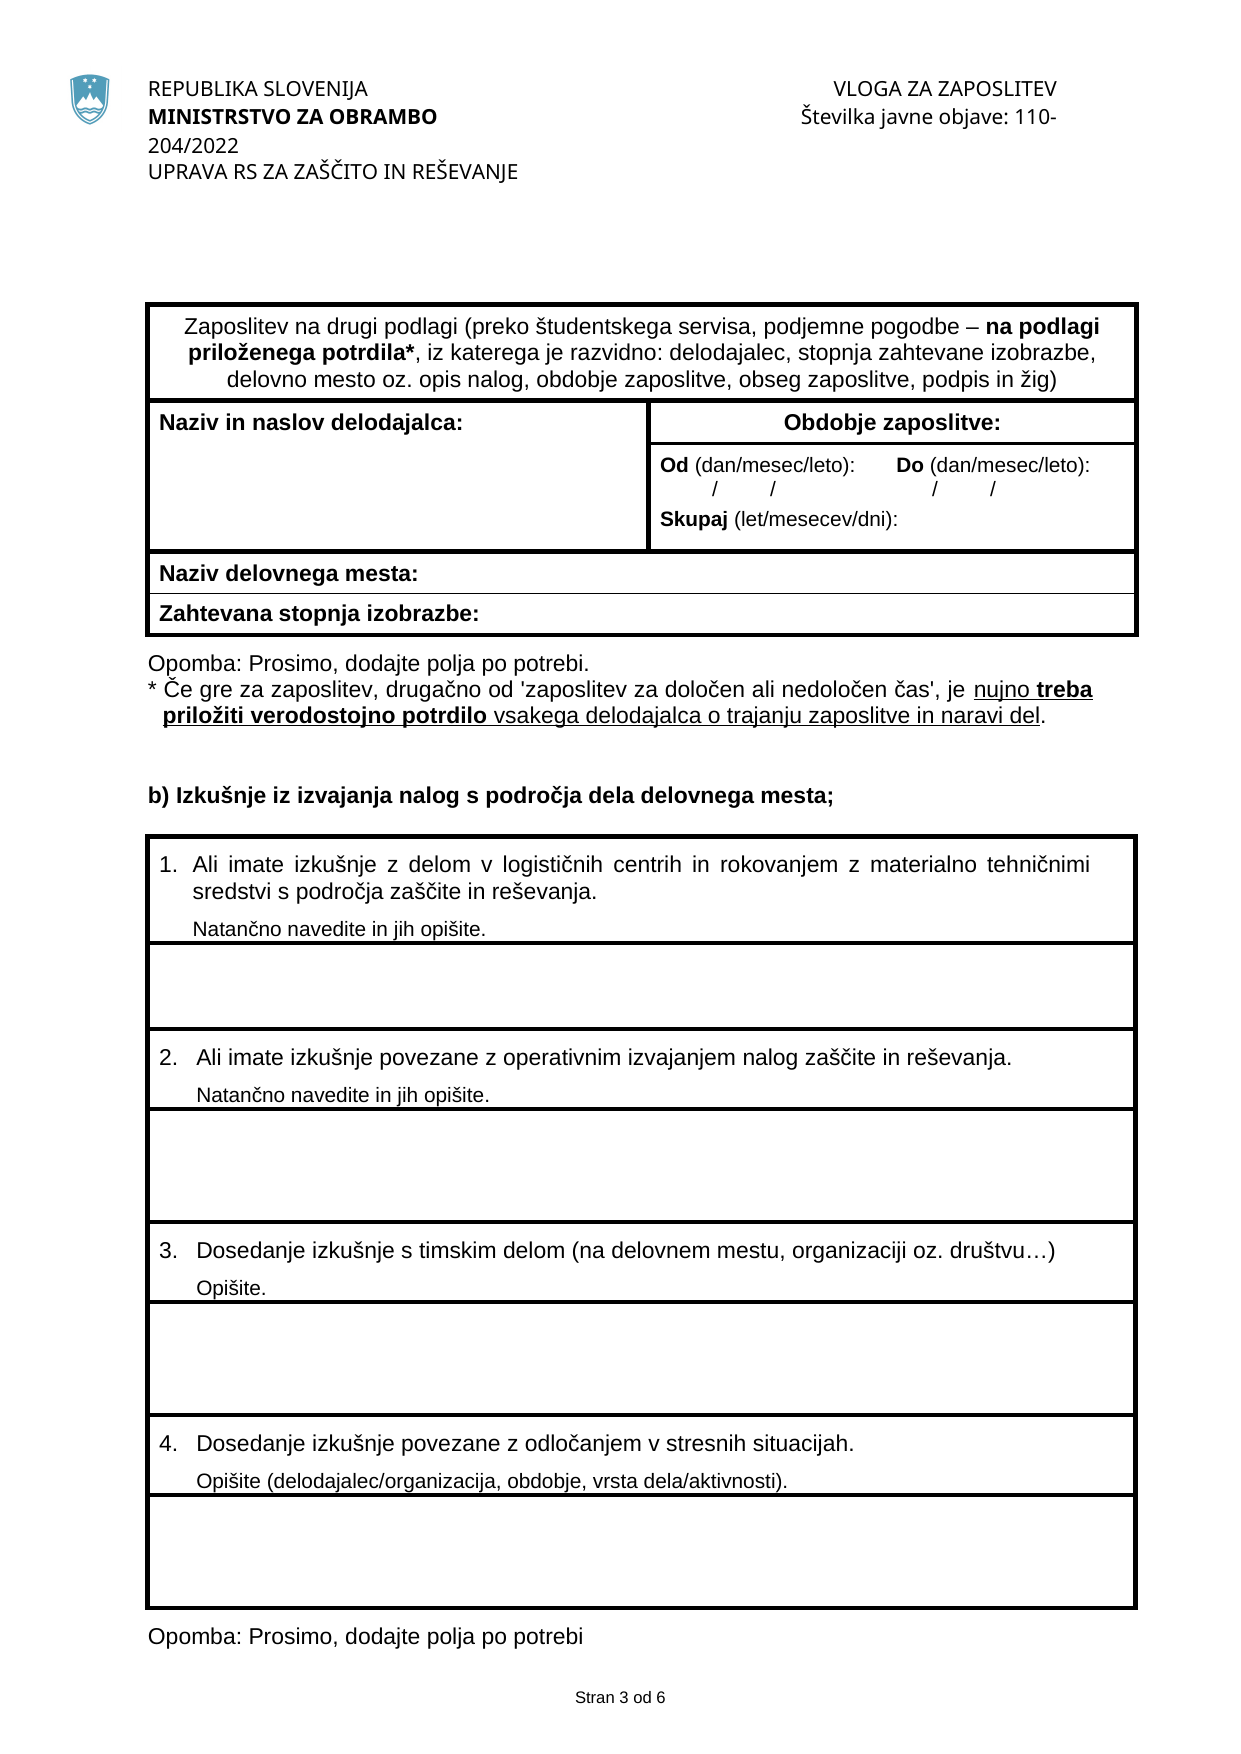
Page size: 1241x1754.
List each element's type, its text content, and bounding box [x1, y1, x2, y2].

table_header Zaposlitev na drugi podlagi (preko študentskega servisa, podjemne pogodbe – na podlagi priloženega potrdila*, iz katerega je razvidno: delodajalec, stopnja zahtevane izobrazbe, delovno mesto oz. opis nalog, obdobje zaposlitve, obseg zaposlitve, podpis in žig) [150, 307, 1134, 398]
table_cell Naziv delovnega mesta: [150, 554, 1134, 593]
text b) Izkušnje iz izvajanja nalog s področja dela delovnega mesta; [148, 782, 1092, 808]
text Opomba: Prosimo, dodajte polja po potrebi. [148, 650, 1092, 676]
text * Če gre za zaposlitev, drugačno od 'zaposlitev za določen ali nedoločen čas', je nujno treba priložiti verodostojno potrdilo vsakega delodajalca o trajanju zaposlitve in naravi del. [148, 676, 1092, 729]
table_cell Ali imate izkušnje povezane z operativnim izvajanjem nalog zaščite in reševanja. Natančno navedite in jih opišite. [150, 1031, 1133, 1107]
table_header Ali imate izkušnje z delom v logističnih centrih in rokovanjem z materialno tehničnimi sredstvi s področja zaščite in reševanja. Natančno navedite in jih opišite. [150, 839, 1133, 941]
table_cell [150, 945, 1133, 1027]
table_cell [150, 1111, 1133, 1219]
table_cell Naziv in naslov delodajalca: [150, 403, 646, 549]
table_cell Dosedanje izkušnje s timskim delom (na delovnem mestu, organizaciji oz. društvu…) Opišite. [150, 1224, 1133, 1299]
table_cell [150, 1304, 1133, 1413]
table_cell Od (dan/mesec/leto): Do (dan/mesec/leto): / / / / Skupaj (let/mesecev/dni): [651, 445, 1134, 549]
table_cell Dosedanje izkušnje povezane z odločanjem v stresnih situacijah. Opišite (delodajalec/organizacija, obdobje, vrsta dela/aktivnosti). [150, 1417, 1133, 1493]
picture [59, 66, 122, 132]
table_cell [150, 1497, 1133, 1606]
table_cell Obdobje zaposlitve: [651, 403, 1134, 442]
table_cell Zahtevana stopnja izobrazbe: [150, 594, 1134, 633]
text Opomba: Prosimo, dodajte polja po potrebi [148, 1623, 1092, 1649]
